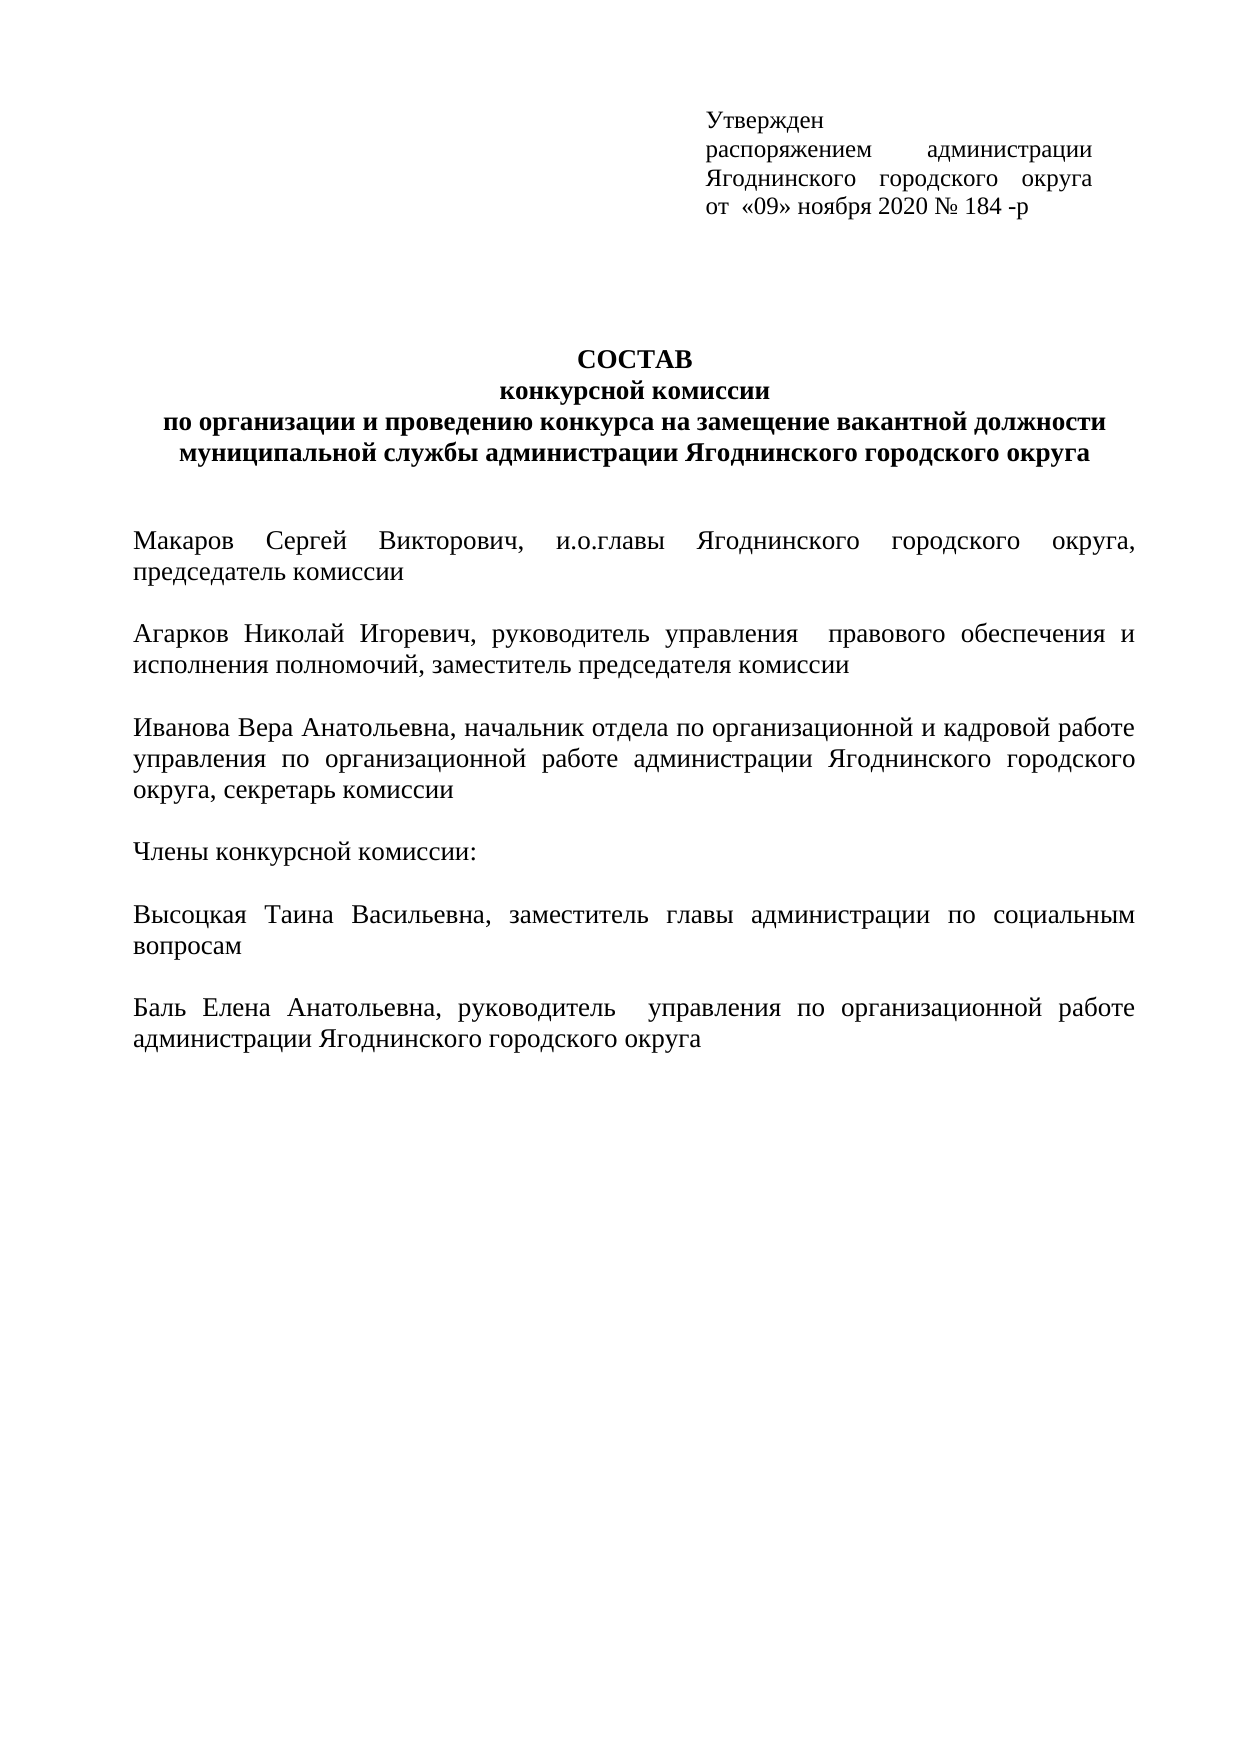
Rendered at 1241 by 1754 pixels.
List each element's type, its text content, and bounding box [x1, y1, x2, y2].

text Иванова Вера Анатольевна, начальник отдела по организационной и кадровой работе управления по организационной работе администрации Ягоднинского городского округа, секретарь комиссии [133, 711, 1137, 804]
table_header Утвержден распоряжением администрации Ягоднинского городского округа от «09» ноября 2020 № 184 -р [694, 105, 1104, 343]
text Агарков Николай Игоревич, руководитель управления правового обеспечения и исполнения полномочий, заместитель председателя комиссии [133, 617, 1137, 680]
text по организации и проведению конкурса на замещение вакантной должности муниципальной службы администрации Ягоднинского городского округа [133, 405, 1137, 467]
text Баль Елена Анатольевна, руководитель управления по организационной работе администрации Ягоднинского городского округа [133, 991, 1137, 1053]
text конкурсной комиссии [133, 374, 1137, 405]
text Члены конкурсной комиссии: [133, 836, 1137, 867]
text Макаров Сергей Викторович, и.о.главы Ягоднинского городского округа, председатель комиссии [133, 524, 1137, 586]
text Высоцкая Таина Васильевна, заместитель главы администрации по социальным вопросам [133, 898, 1137, 960]
text СОСТАВ [133, 105, 1137, 374]
